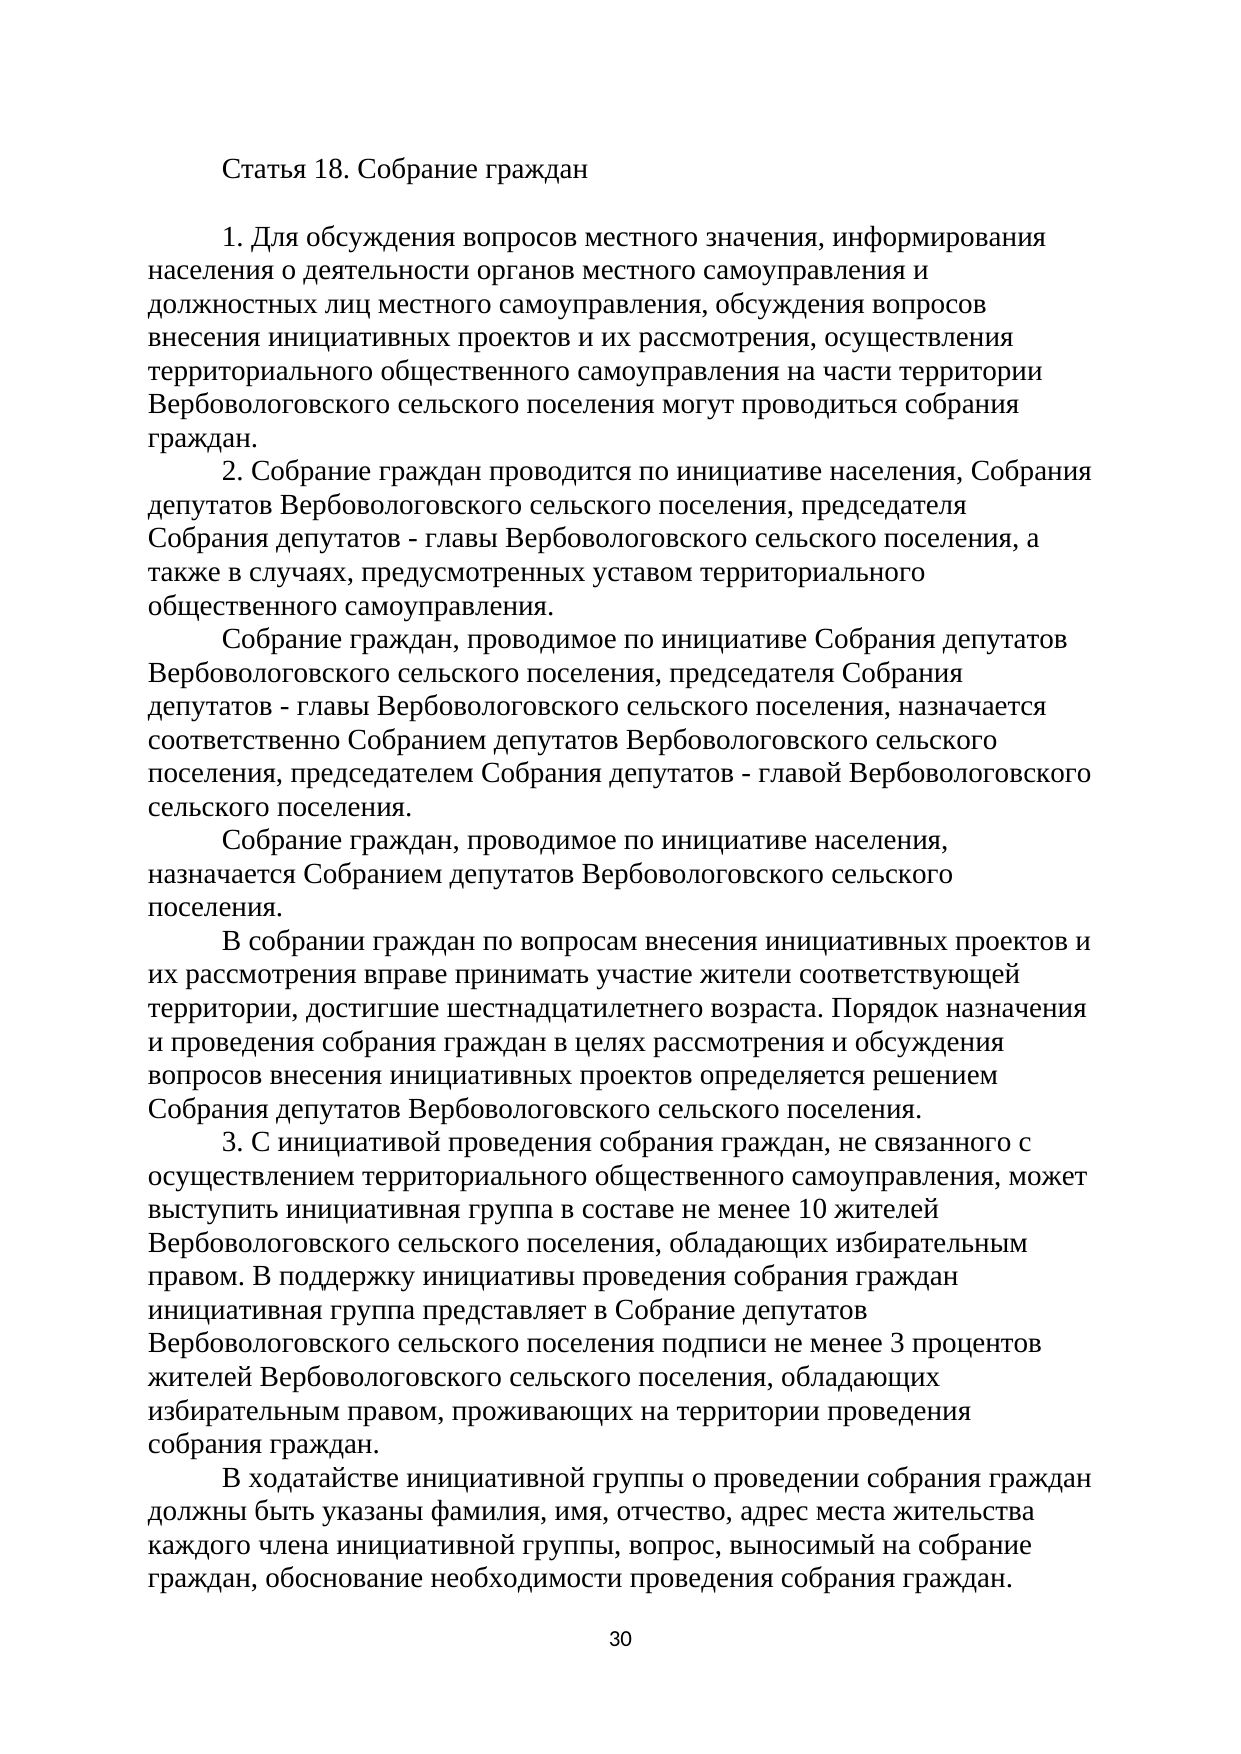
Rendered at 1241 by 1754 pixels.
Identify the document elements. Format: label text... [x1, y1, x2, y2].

text 3. С инициативой проведения собрания граждан, не связанного с осуществлением территориального общественного самоуправления, может выступить инициативная группа в составе не менее 10 жителей Вербовологовского сельского поселения, обладающих избирательным правом. В поддержку инициативы проведения собрания граждан инициативная группа представляет в Собрание депутатов Вербовологовского сельского поселения подписи не менее 3 процентов жителей Вербовологовского сельского поселения, обладающих избирательным правом, проживающих на территории проведения собрания граждан. [148, 1124, 1092, 1460]
text Статья 18. Собрание граждан [148, 152, 1092, 185]
text Собрание граждан, проводимое по инициативе населения, назначается Собранием депутатов Вербовологовского сельского поселения. [148, 822, 1092, 923]
text В собрании граждан по вопросам внесения инициативных проектов и их рассмотрения вправе принимать участие жители соответствующей территории, достигшие шестнадцатилетнего возраста. Порядок назначения и проведения собрания граждан в целях рассмотрения и обсуждения вопросов внесения инициативных проектов определяется решением Собрания депутатов Вербовологовского сельского поселения. [148, 923, 1092, 1124]
text В ходатайстве инициативной группы о проведении собрания граждан должны быть указаны фамилия, имя, отчество, адрес места жительства каждого члена инициативной группы, вопрос, выносимый на собрание граждан, обоснование необходимости проведения собрания граждан. [148, 1460, 1092, 1594]
text Собрание граждан, проводимое по инициативе Собрания депутатов Вербовологовского сельского поселения, председателя Собрания депутатов - главы Вербовологовского сельского поселения, назначается соответственно Собранием депутатов Вербовологовского сельского поселения, председателем Собрания депутатов - главой Вербовологовского сельского поселения. [148, 621, 1092, 822]
text 1. Для обсуждения вопросов местного значения, информирования населения о деятельности органов местного самоуправления и должностных лиц местного самоуправления, обсуждения вопросов внесения инициативных проектов и их рассмотрения, осуществления территориального общественного самоуправления на части территории Вербовологовского сельского поселения могут проводиться собрания граждан. [148, 219, 1092, 453]
text 2. Собрание граждан проводится по инициативе населения, Собрания депутатов Вербовологовского сельского поселения, председателя Собрания депутатов - главы Вербовологовского сельского поселения, а также в случаях, предусмотренных уставом территориального общественного самоуправления. [148, 453, 1092, 621]
